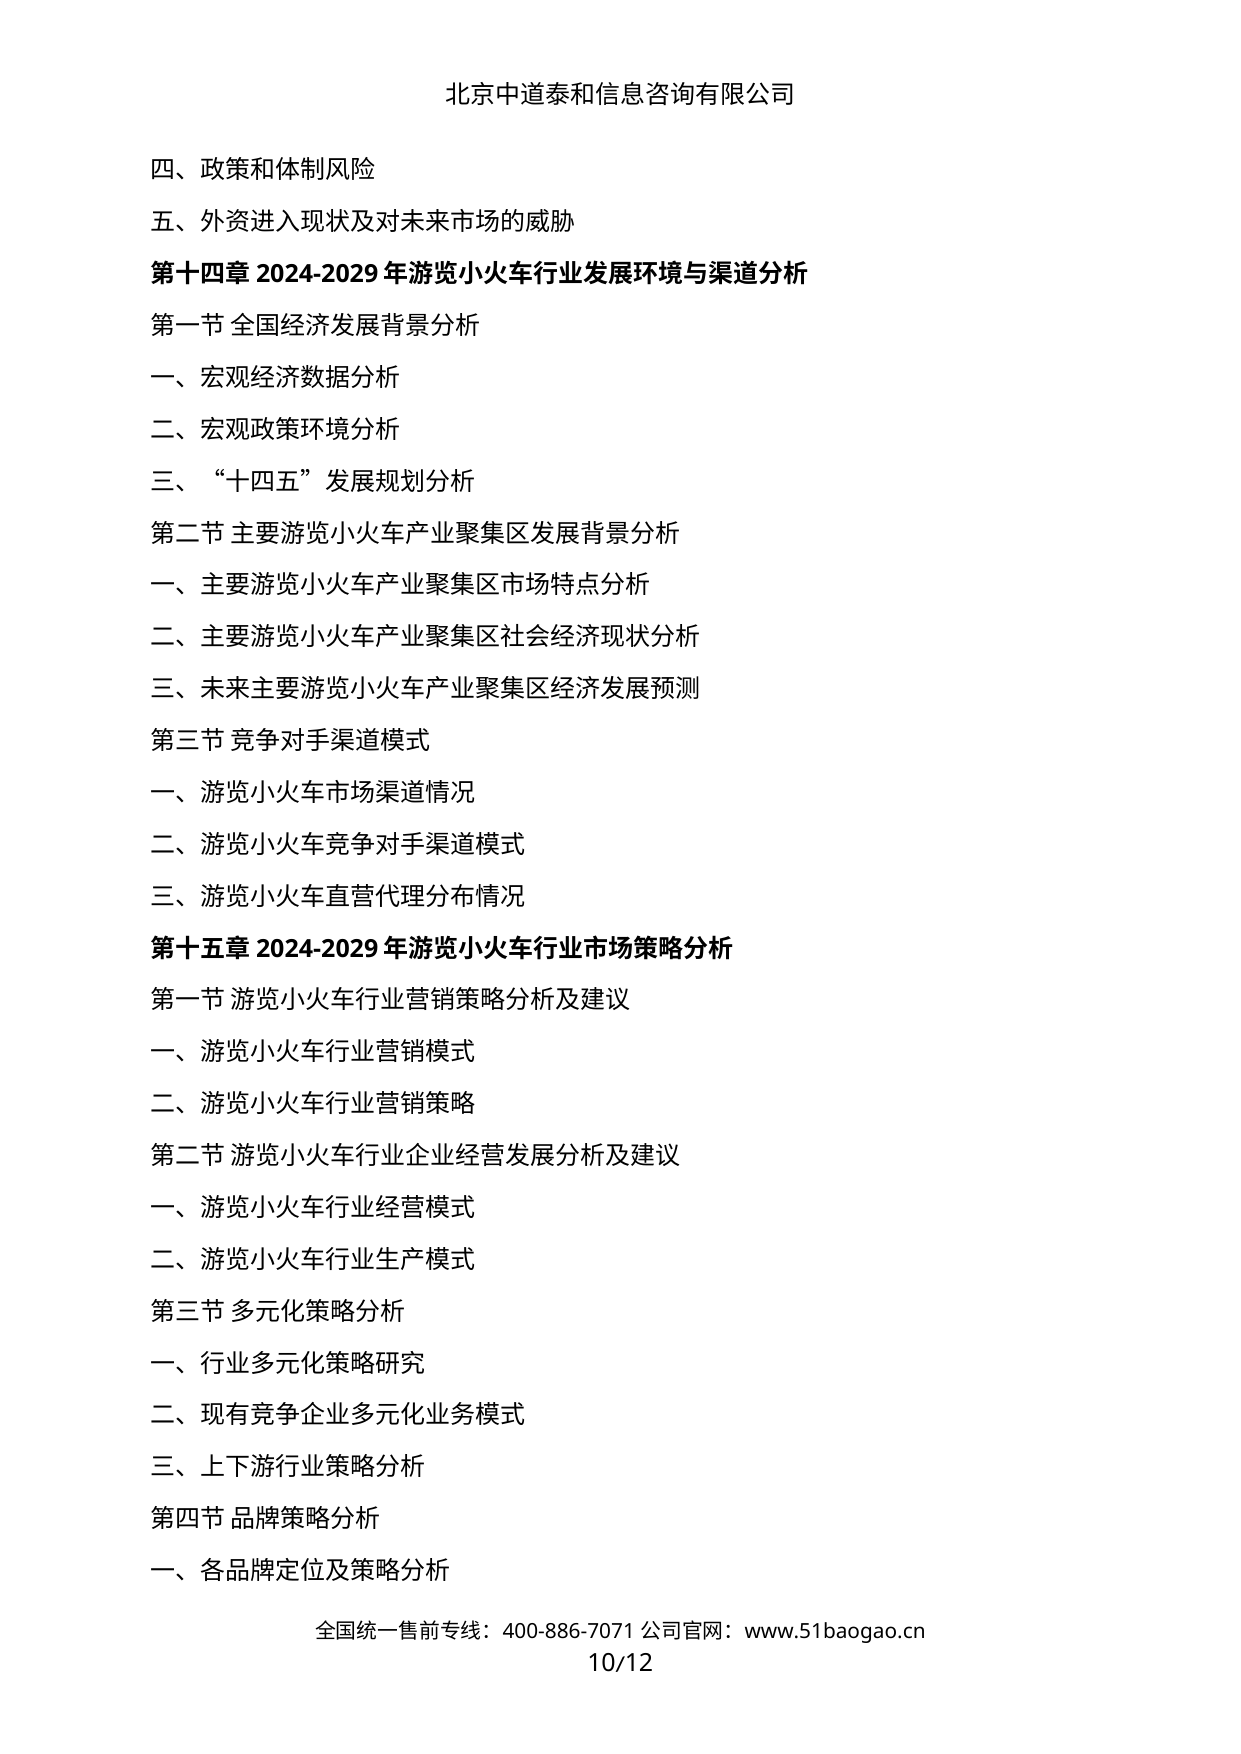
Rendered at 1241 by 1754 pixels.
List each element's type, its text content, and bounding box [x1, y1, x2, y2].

text 一、主要游览小火车产业聚集区市场特点分析 [150, 565, 1090, 601]
text 二、主要游览小火车产业聚集区社会经济现状分析 [150, 617, 1090, 653]
text 一、游览小火车行业经营模式 [150, 1187, 1090, 1224]
text 一、游览小火车行业营销模式 [150, 1032, 1090, 1068]
text 三、未来主要游览小火车产业聚集区经济发展预测 [150, 669, 1090, 705]
text 一、游览小火车市场渠道情况 [150, 772, 1090, 809]
text 第三节 竞争对手渠道模式 [150, 721, 1090, 757]
text 四、政策和体制风险 [150, 150, 1090, 186]
text 一、宏观经济数据分析 [150, 357, 1090, 394]
text 二、游览小火车行业生产模式 [150, 1239, 1090, 1276]
text 第一节 游览小火车行业营销策略分析及建议 [150, 980, 1090, 1016]
text 一、各品牌定位及策略分析 [150, 1551, 1090, 1587]
text 二、游览小火车行业营销策略 [150, 1084, 1090, 1120]
text 第三节 多元化策略分析 [150, 1291, 1090, 1327]
text 三、“十四五”发展规划分析 [150, 461, 1090, 497]
text 第十五章 2024-2029年游览小火车行业市场策略分析 [150, 928, 1090, 964]
text 三、上下游行业策略分析 [150, 1447, 1090, 1483]
text 二、现有竞争企业多元化业务模式 [150, 1395, 1090, 1431]
text 一、行业多元化策略研究 [150, 1343, 1090, 1379]
text 五、外资进入现状及对未来市场的威胁 [150, 202, 1090, 238]
text 第二节 游览小火车行业企业经营发展分析及建议 [150, 1136, 1090, 1172]
text 二、宏观政策环境分析 [150, 409, 1090, 446]
text 第二节 主要游览小火车产业聚集区发展背景分析 [150, 513, 1090, 549]
text 第四节 品牌策略分析 [150, 1499, 1090, 1535]
text 第一节 全国经济发展背景分析 [150, 306, 1090, 342]
text 第十四章 2024-2029年游览小火车行业发展环境与渠道分析 [150, 254, 1090, 290]
text 二、游览小火车竞争对手渠道模式 [150, 824, 1090, 861]
text 三、游览小火车直营代理分布情况 [150, 876, 1090, 912]
